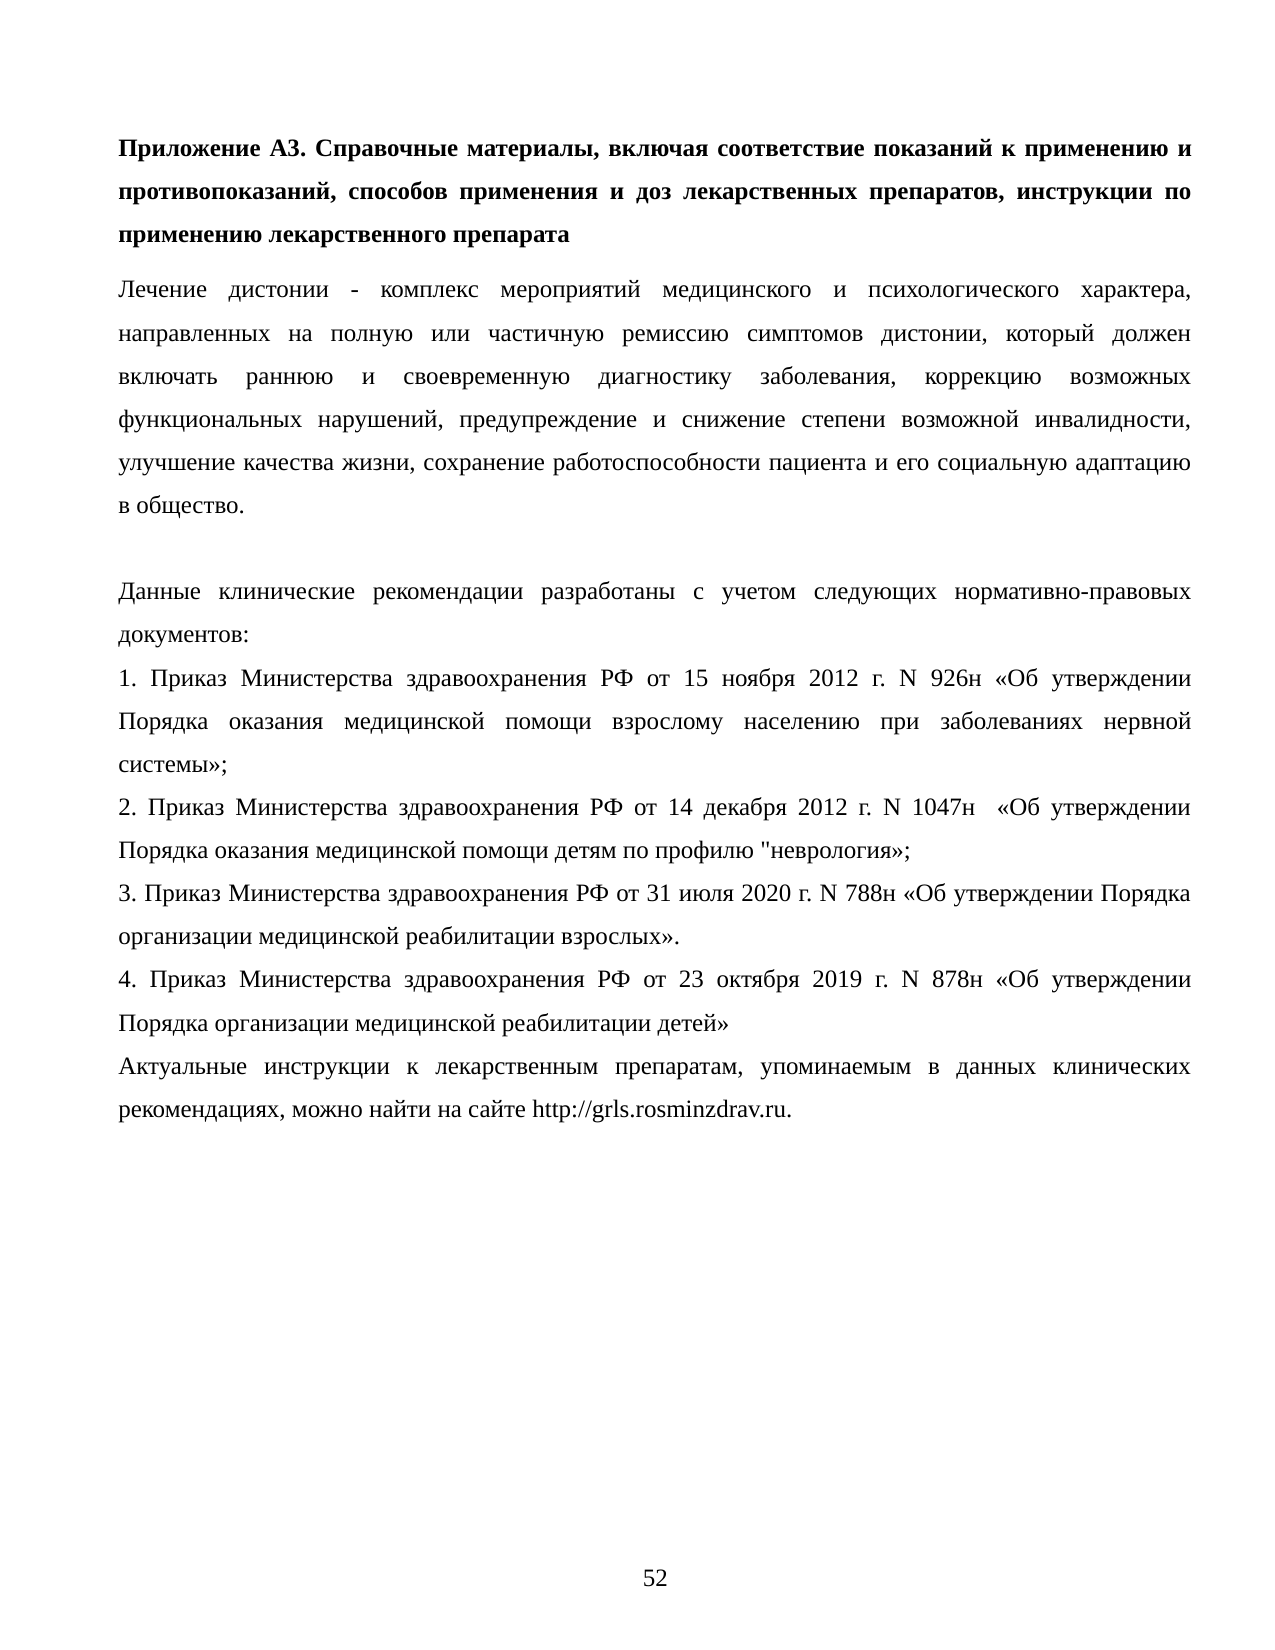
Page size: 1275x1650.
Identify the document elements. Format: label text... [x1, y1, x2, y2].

text 2. Приказ Министерства здравоохранения РФ от 14 декабря 2012 г. N 1047н «Об утверждении Порядка оказания медицинской помощи детям по профилю "неврология»; [118, 792, 1192, 864]
text Актуальные инструкции к лекарственным препаратам, упоминаемым в данных клинических рекомендациях, можно найти на сайте http://grls.rosminzdrav.ru. [118, 1051, 1192, 1123]
text Лечение дистонии - комплекс мероприятий медицинского и психологического характера, направленных на полную или частичную ремиссию симптомов дистонии, который должен включать раннюю и своевременную диагностику заболевания, коррекцию возможных функциональных нарушений, предупреждение и снижение степени возможной инвалидности, улучшение качества жизни, сохранение работоспособности пациента и его социальную адаптацию в общество. [118, 274, 1192, 519]
text 1. Приказ Министерства здравоохранения РФ от 15 ноября 2012 г. N 926н «Об утверждении Порядка оказания медицинской помощи взрослому населению при заболеваниях нервной системы»; [118, 663, 1192, 778]
text Данные клинические рекомендации разработаны с учетом следующих нормативно-правовых документов: [118, 576, 1192, 648]
text 3. Приказ Министерства здравоохранения РФ от 31 июля 2020 г. N 788н «Об утверждении Порядка организации медицинской реабилитации взрослых». [118, 878, 1192, 950]
text 4. Приказ Министерства здравоохранения РФ от 23 октября 2019 г. N 878н «Об утверждении Порядка организации медицинской реабилитации детей» [118, 964, 1192, 1036]
text Приложение А3. Справочные материалы, включая соответствие показаний к применению и противопоказаний, способов применения и доз лекарственных препаратов, инструкции по применению лекарственного препарата [118, 133, 1192, 248]
